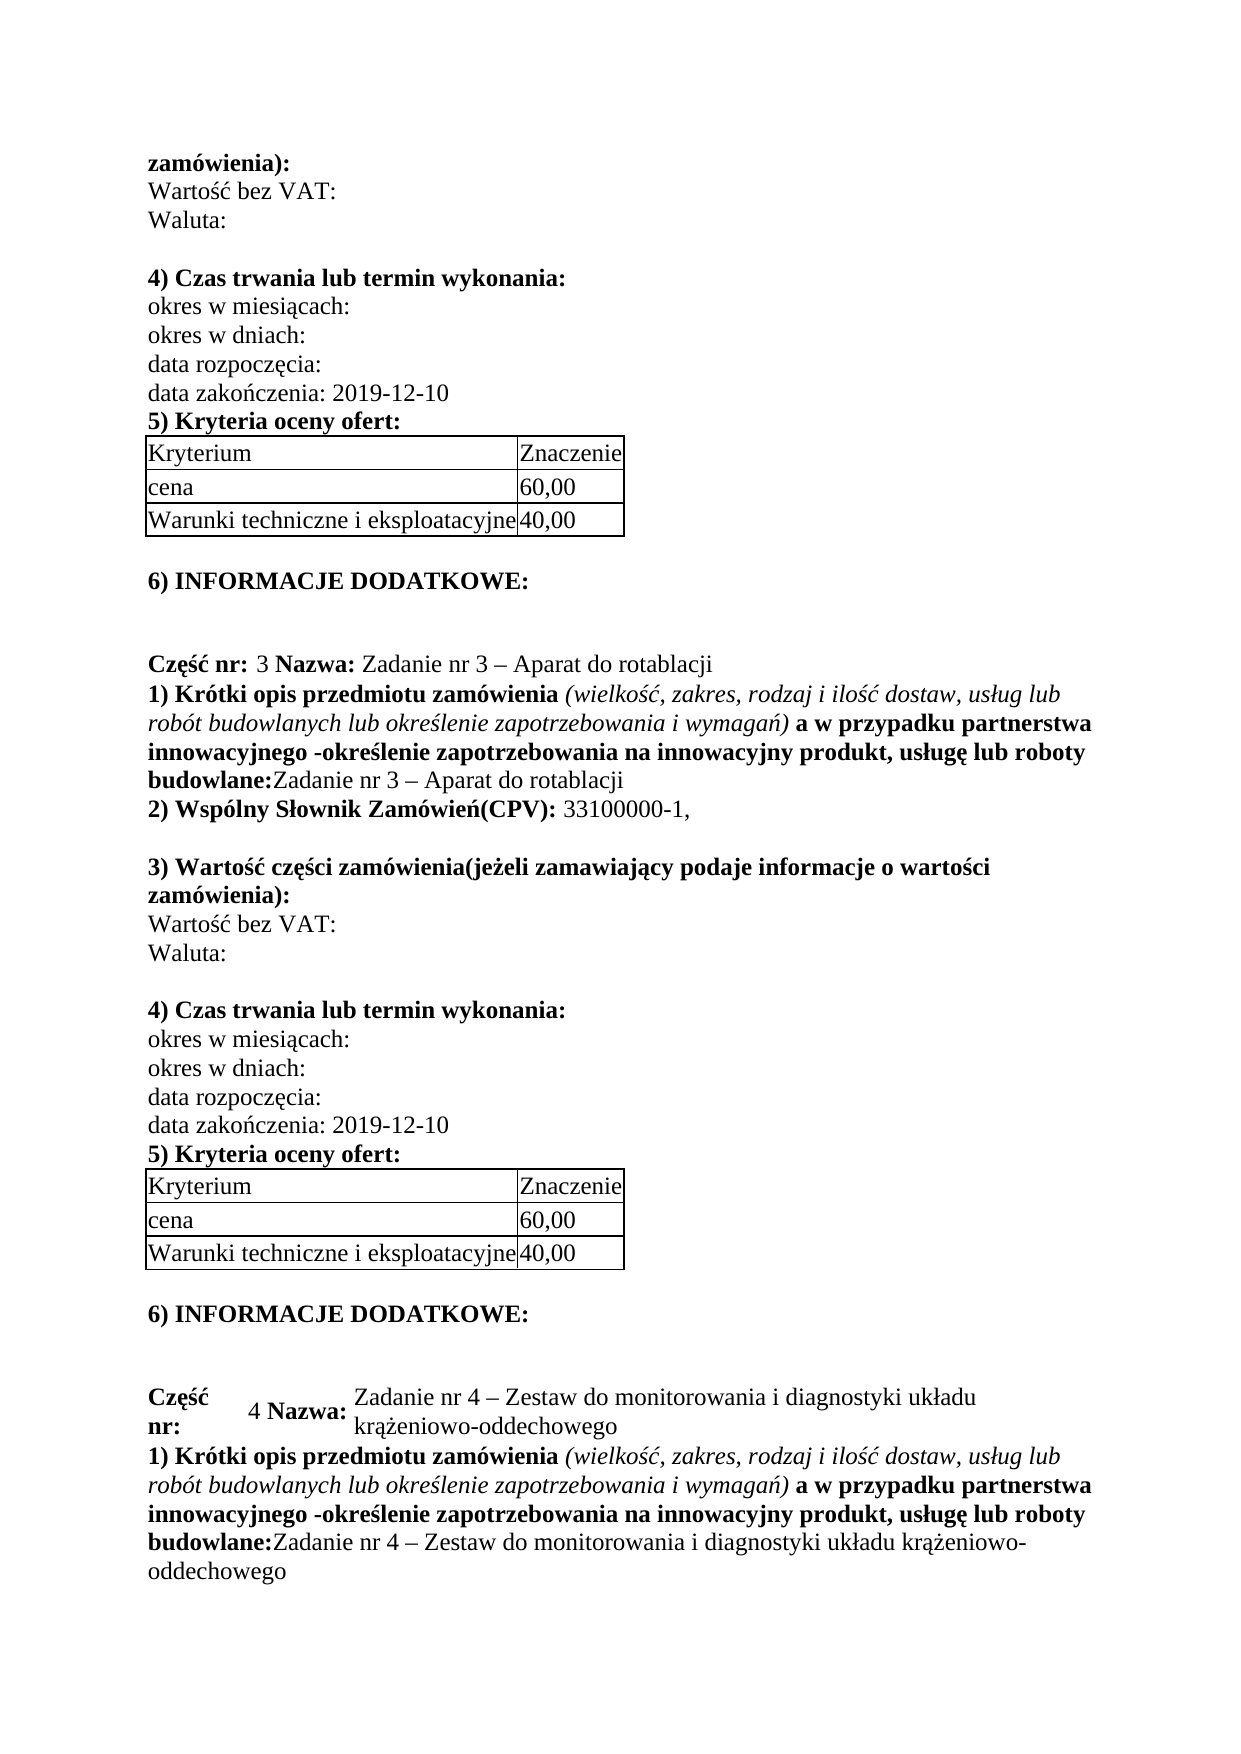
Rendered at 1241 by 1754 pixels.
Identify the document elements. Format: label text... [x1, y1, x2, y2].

table_cell cena [147, 1203, 517, 1235]
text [148, 1441, 1093, 1585]
table_header Zadanie nr 3 – Aparat do rotablacji [360, 648, 719, 679]
table_header Zadanie nr 4 – Zestaw do monitorowania i diagnostyki układu krążeniowo-oddechowego [352, 1381, 1100, 1441]
table_header 3 [255, 648, 273, 679]
text 6) INFORMACJE DODATKOWE: [148, 537, 1093, 622]
text 1) Krótki opis przedmiotu zamówienia (wielkość, zakres, rodzaj i ilość dostaw, usług lub robót budowlanych lub określenie zapotrzebowania i wymagań) a w przypadku partnerstwa innowacyjnego -określenie zapotrzebowania na innowacyjny produkt, usługę lub roboty budowlane:Zadanie nr 3 – Aparat do rotablacji 2) Wspólny Słownik Zamówień(CPV): 33100000-1, 3) Wartość części zamówienia(jeżeli zamawiający podaje informacje o wartości zamówienia): Wartość bez VAT: Waluta: 4) Czas trwania lub termin wykonania: okres w miesiącach: okres w dniach: data rozpoczęcia: data zakończenia: 2019-12-10 5) Kryteria oceny ofert: [148, 679, 1093, 1168]
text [148, 148, 1093, 435]
table_cell 40,00 [518, 504, 623, 535]
table_header 4 [246, 1381, 265, 1441]
text 6) INFORMACJE DODATKOWE: [148, 1270, 1093, 1356]
table_cell 60,00 [518, 1203, 623, 1235]
table_header Nazwa: [273, 648, 360, 679]
table_header Część nr: [146, 1381, 246, 1441]
table_cell Warunki techniczne i eksploatacyjne [147, 504, 517, 535]
table_header Część nr: [146, 648, 254, 679]
table_header Nazwa: [265, 1381, 352, 1441]
table_cell 60,00 [518, 470, 623, 502]
table_cell Warunki techniczne i eksploatacyjne [147, 1237, 517, 1268]
table_cell 40,00 [518, 1237, 623, 1268]
table_cell cena [147, 470, 517, 502]
table_header Znaczenie [518, 1170, 623, 1202]
table_header Znaczenie [518, 437, 623, 468]
table_header Kryterium [147, 1170, 517, 1202]
table_header Kryterium [147, 437, 517, 468]
